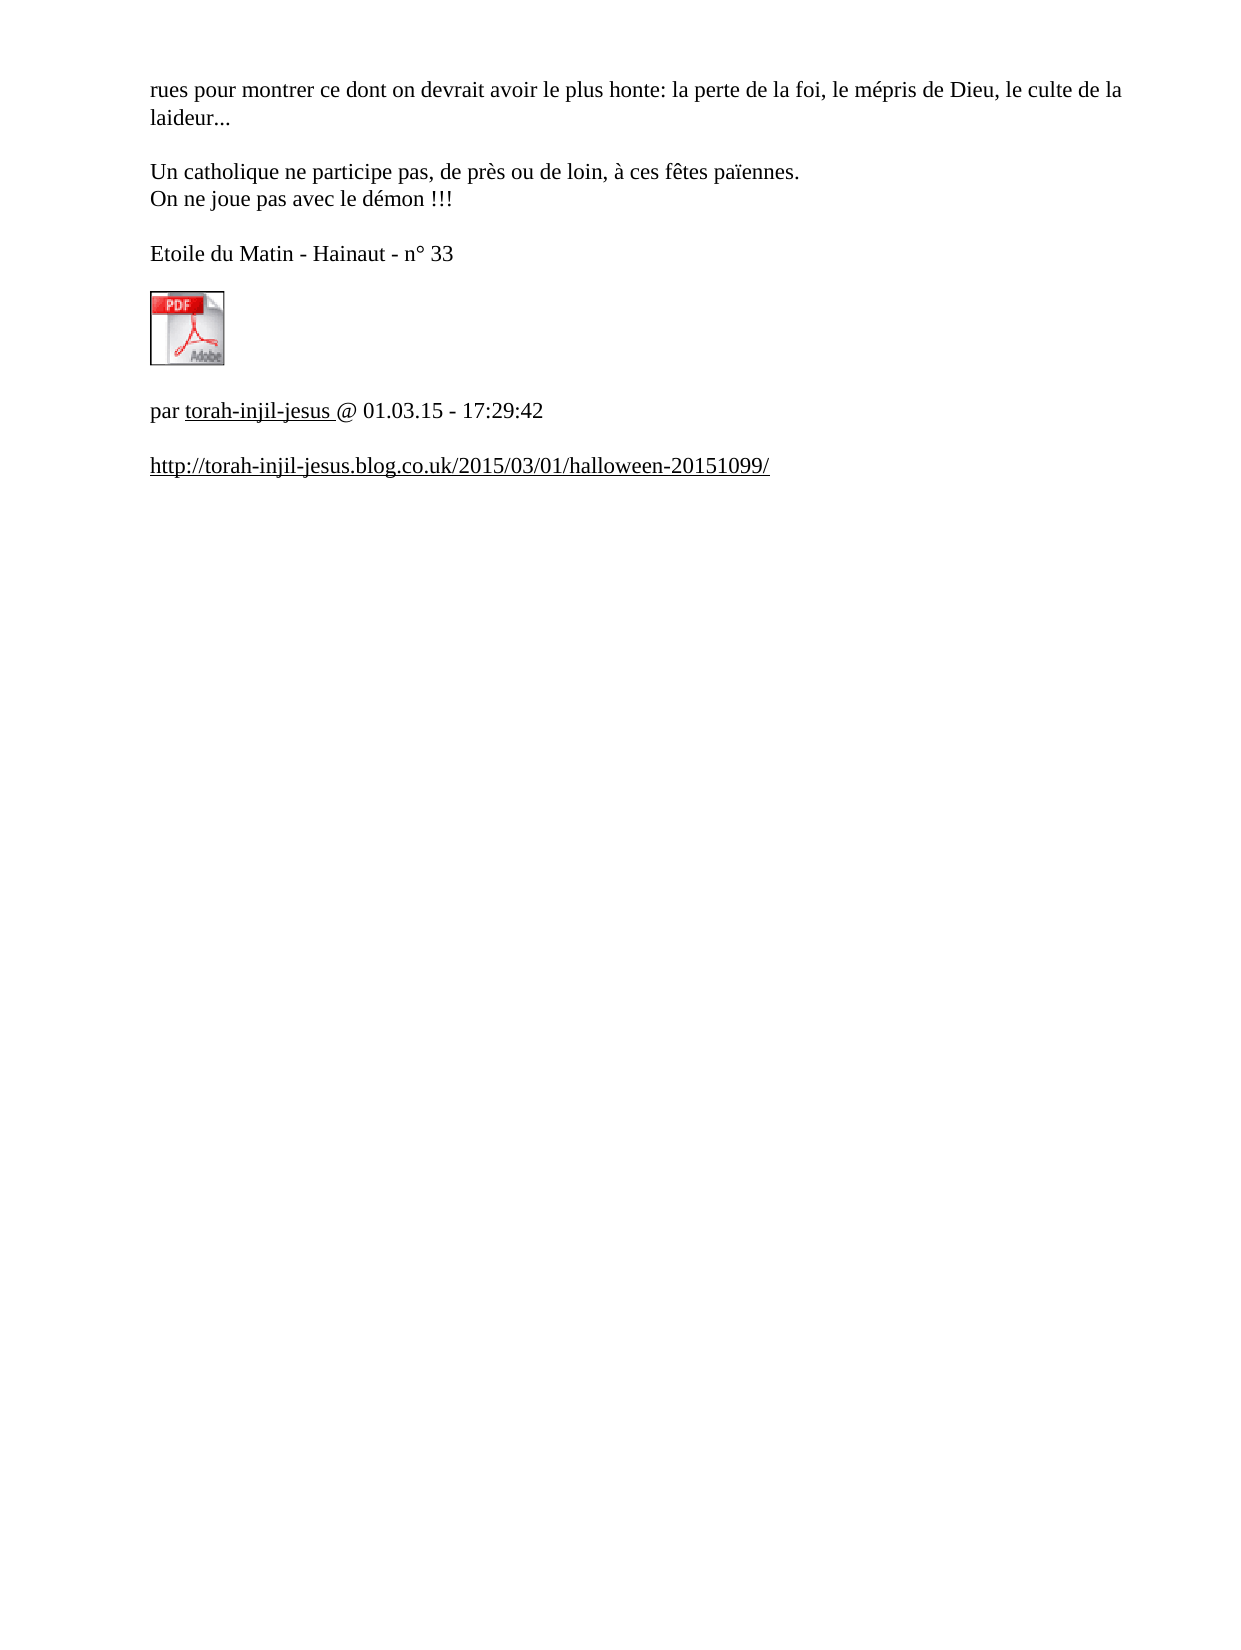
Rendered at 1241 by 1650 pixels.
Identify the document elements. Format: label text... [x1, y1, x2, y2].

text http://torah-injil-jesus.blog.co.uk/2015/03/01/halloween-20151099/ [150, 452, 1126, 479]
picture [149, 290, 225, 366]
text Etoile du Matin - Hainaut - n° 33 [150, 240, 1126, 267]
text Un catholique ne participe pas, de près ou de loin, à ces fêtes païennes. On ne joue pas avec le démon !!! [150, 158, 803, 212]
text rues pour montrer ce dont on devrait avoir le plus honte: la perte de la foi, le mépris de Dieu, le culte de la laideur... [150, 76, 1126, 130]
text par torah-injil-jesus @ 01.03.15 - 17:29:42 [150, 397, 1126, 424]
